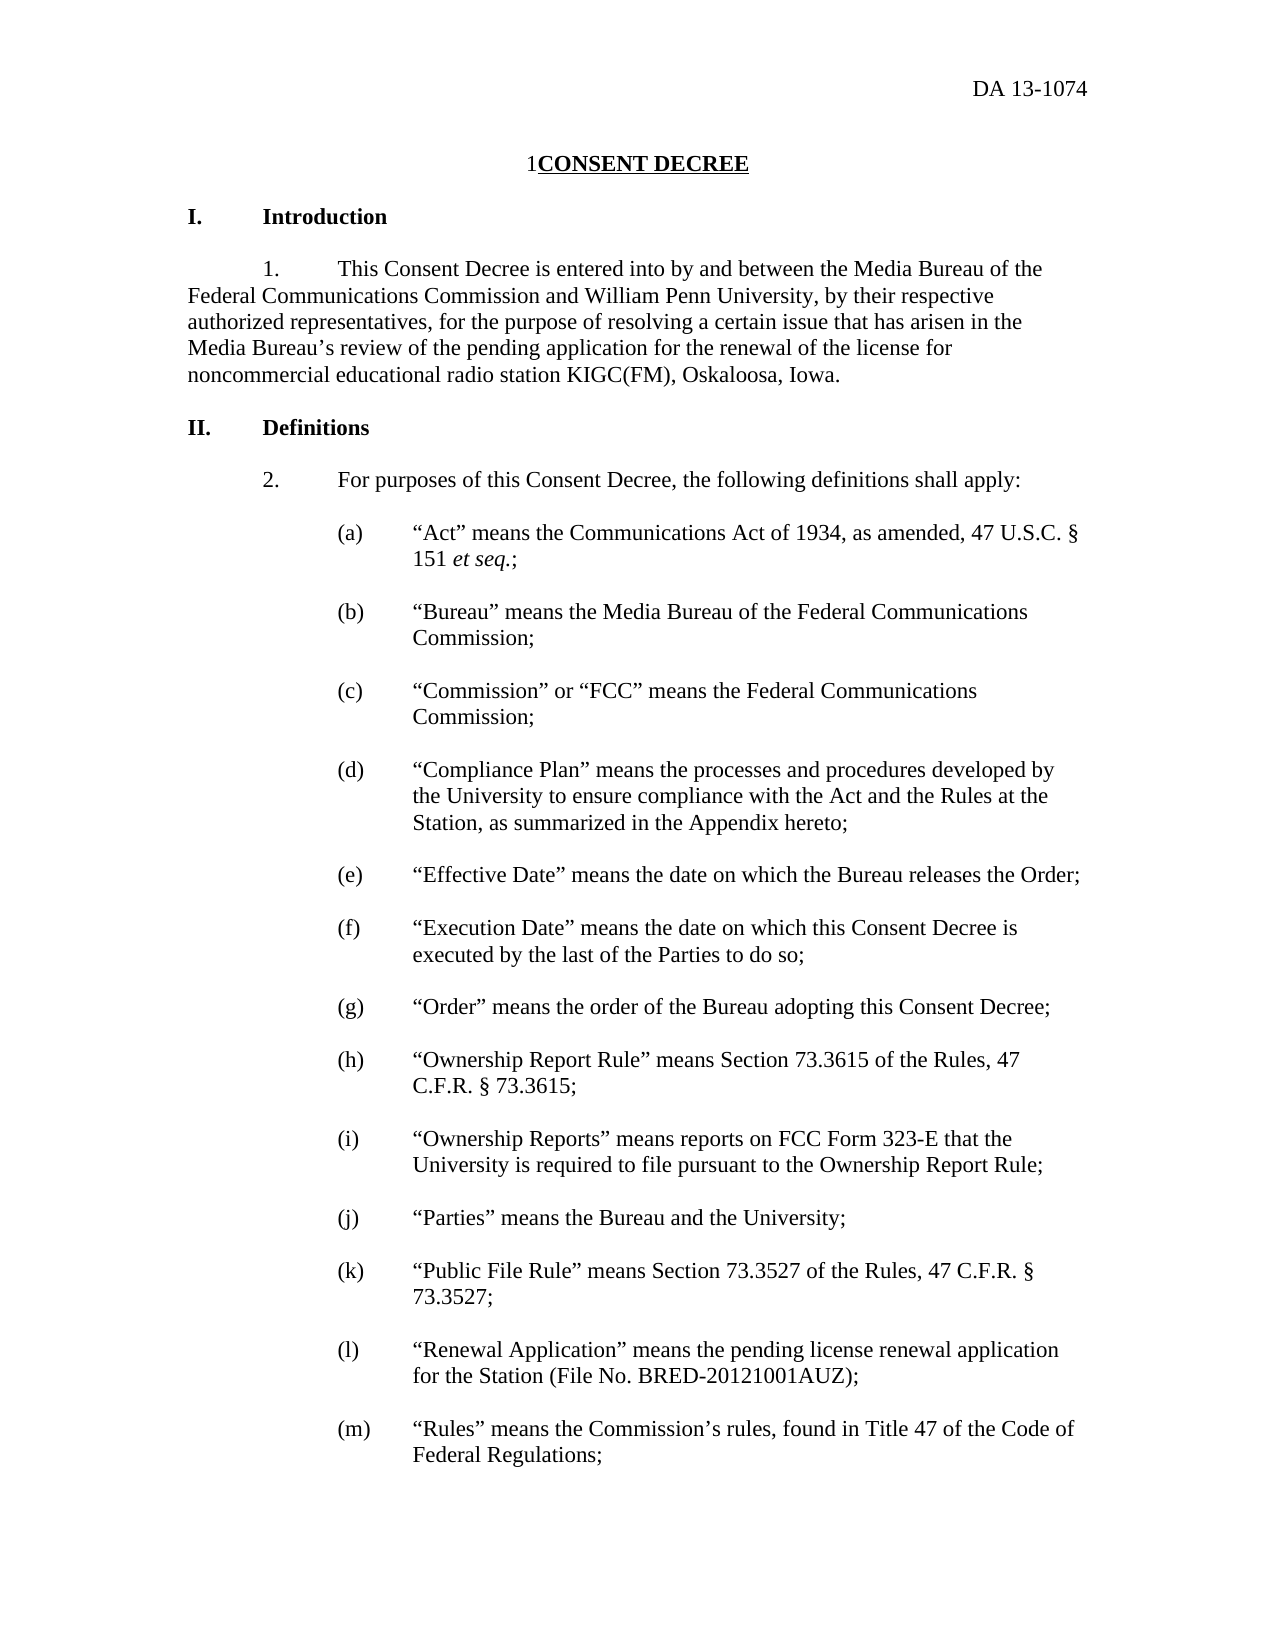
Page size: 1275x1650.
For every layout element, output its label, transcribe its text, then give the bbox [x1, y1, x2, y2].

text (j) “Parties” means the Bureau and the University; [187, 1204, 1087, 1231]
list “Ownership Reports” means reports on FCC Form 323-E that the University is required to file pursuant to the Ownership Report Rule; [337, 1125, 1087, 1178]
text (a) “Act” means the Communications Act of 1934, as amended, 47 U.S.C. § 151 et seq.; [187, 519, 1087, 572]
text 2. For purposes of this Consent Decree, the following definitions shall apply: [187, 466, 1087, 493]
text (e) “Effective Date” means the date on which the Bureau releases the Order; [187, 862, 1087, 888]
text II. Definitions [187, 413, 1087, 440]
text CONSENT DECREE [187, 150, 1087, 176]
text (l) “Renewal Application” means the pending license renewal application for the Station (File No. BRED-20121001AUZ); [187, 1336, 1087, 1389]
text (m) “Rules” means the Commission’s rules, found in Title 47 of the Code of Federal Regulations; [187, 1415, 1087, 1468]
text (b) “Bureau” means the Media Bureau of the Federal Communications Commission; [187, 598, 1087, 651]
text (d) “Compliance Plan” means the processes and procedures developed by the University to ensure compliance with the Act and the Rules at the Station, as summarized in the Appendix hereto; [187, 756, 1087, 835]
text (c) “Commission” or “FCC” means the Federal Communications Commission; [187, 677, 1087, 730]
text (g) “Order” means the order of the Bureau adopting this Consent Decree; [187, 993, 1087, 1020]
text I. Introduction [187, 203, 1087, 229]
text (h) “Ownership Report Rule” means Section 73.3615 of the Rules, 47 C.F.R. § 73.3615; [187, 1046, 1087, 1099]
text 1. This Consent Decree is entered into by and between the Media Bureau of the Federal Communications Commission and William Penn University, by their respective authorized representatives, for the purpose of resolving a certain issue that has arisen in the Media Bureau’s review of the pending application for the renewal of the license for noncommercial educational radio station KIGC(FM), Oskaloosa, Iowa. [187, 255, 1087, 387]
text (k) “Public File Rule” means Section 73.3527 of the Rules, 47 C.F.R. § 73.3527; [187, 1257, 1087, 1309]
text (f) “Execution Date” means the date on which this Consent Decree is executed by the last of the Parties to do so; [187, 914, 1087, 967]
